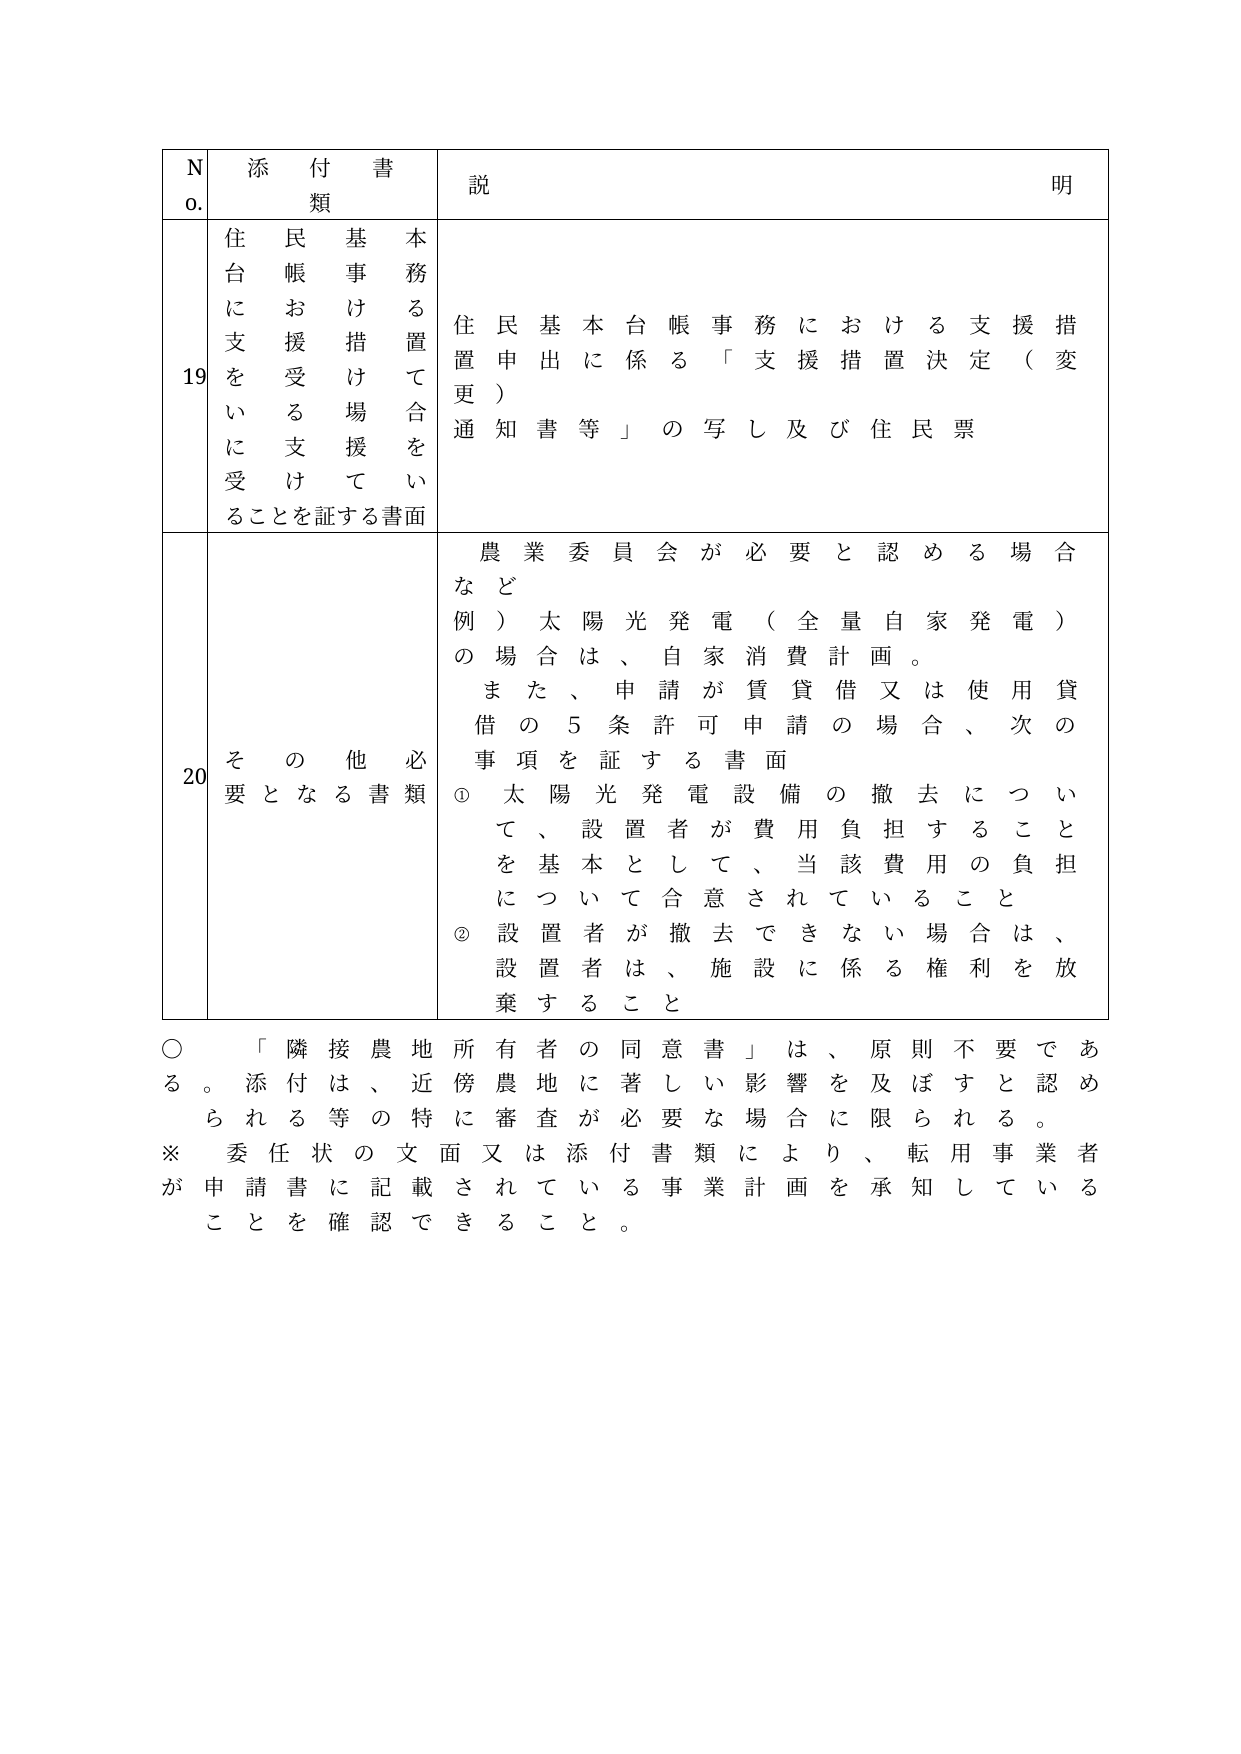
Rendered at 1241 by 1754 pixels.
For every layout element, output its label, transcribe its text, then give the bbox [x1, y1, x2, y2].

table_cell 20 [163, 533, 207, 1019]
table_header 説 明 [438, 150, 1108, 219]
text ことを確認できること。 [162, 1204, 1120, 1238]
table_cell 農業委員会が必要と認める場合など 例）太陽光発電（全量自家発電）の場合は、自家消費計画。 また、申請が賃貸借又は使用貸借の５条許可申請の場合、次の事項を証する書面 ① 太陽光発電設備の撤去について、設置者が費用負担することを基本として、当該費用の負担について合意されていること ② 設置者が撤去できない場合は、設置者は、施設に係る権利を放棄すること [438, 533, 1108, 1019]
table_header 添 付 書 類 [208, 150, 437, 219]
table_header No. [163, 150, 207, 219]
table_cell 19 [163, 220, 207, 532]
table_cell 住民基本台帳事務における支援措置を受けている場合に支援を受けていることを証する書面 [208, 220, 437, 532]
text 〇 「隣接農地所有者の同意書」は、原則不要である。添付は、近傍農地に著しい影響を及ぼすと認め [162, 1030, 1120, 1099]
text ※ 委任状の文面又は添付書類により、転用事業者が申請書に記載されている事業計画を承知している [162, 1134, 1120, 1204]
table_cell 住民基本台帳事務における支援措置申出に係る「支援措置決定（変更） 通知書等」の写し及び住民票 [438, 220, 1108, 532]
table_cell その他必要となる書類 [208, 533, 437, 1019]
text られる等の特に審査が必要な場合に限られる。 [162, 1099, 1120, 1134]
